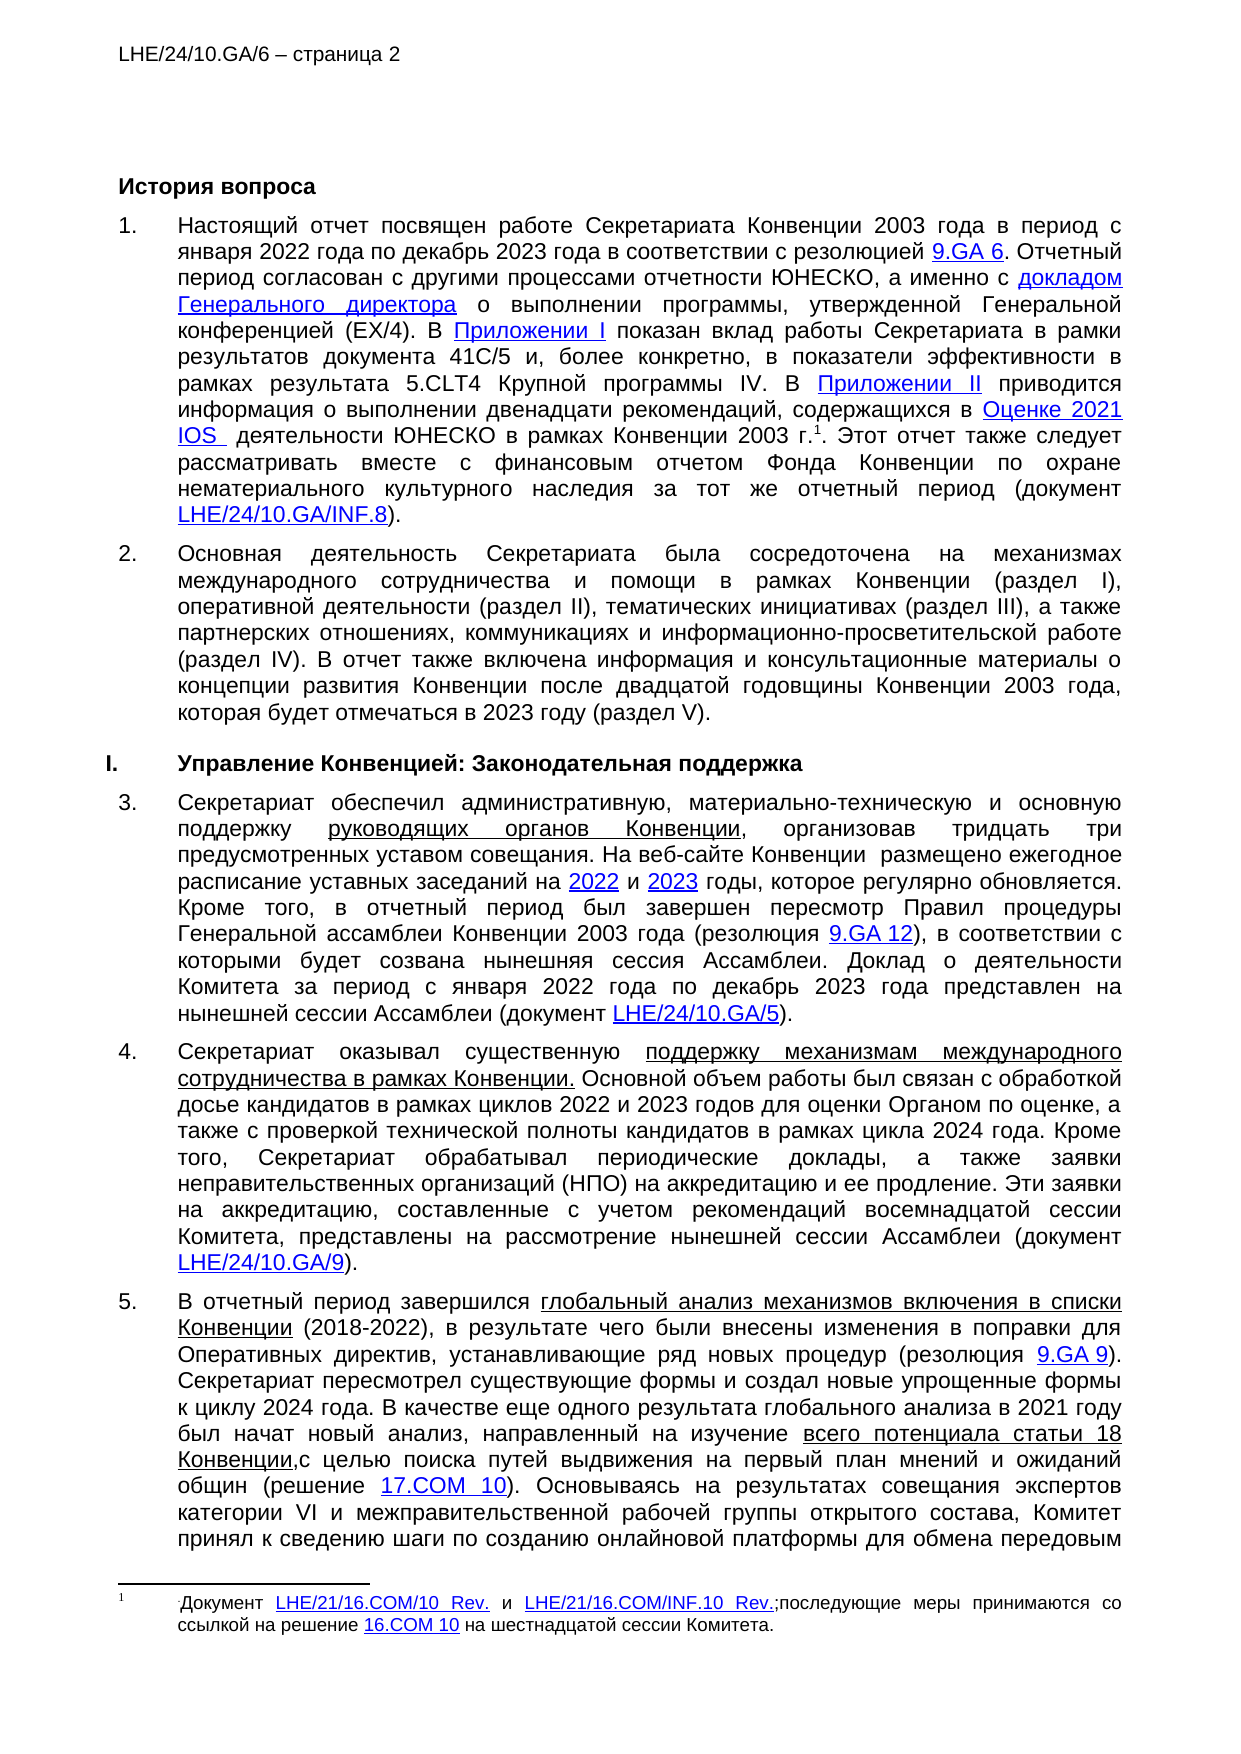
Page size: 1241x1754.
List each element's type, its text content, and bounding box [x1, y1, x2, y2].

text Секретариат оказывал существенную поддержку механизмам международного сотрудничества в рамках Конвенции. Основной объем работы был связан с обработкой досье кандидатов в рамках циклов 2022 и 2023 годов для оценки Органом по оценке, а также с проверкой технической полноты кандидатов в рамках цикла 2024 года. Кроме того, Секретариат обрабатывал периодические доклады, а также заявки неправительственных организаций (НПО) на аккредитацию и ее продление. Эти заявки на аккредитацию, составленные с учетом рекомендаций восемнадцатой сессии Комитета, представлены на рассмотрение нынешней сессии Ассамблеи (документ LHE/24/10.GA/9). [118, 1038, 1122, 1276]
text Секретариат обеспечил административную, материально-техническую и основную поддержку руководящих органов Конвенции, организовав тридцать три предусмотренных уставом совещания. На веб-сайте Конвенции размещено ежегодное расписание уставных заседаний на 2022 и 2023 годы, которое регулярно обновляется. Кроме того, в отчетный период был завершен пересмотр Правил процедуры Генеральной ассамблеи Конвенции 2003 года (резолюция 9.GA 12), в соответствии с которыми будет созвана нынешняя сессия Ассамблеи. Доклад о деятельности Комитета за период с января 2022 года по декабрь 2023 года представлен на нынешней сессии Ассамблеи (документ LHE/24/10.GA/5). [118, 789, 1122, 1026]
list История вопроса [118, 173, 1122, 199]
text Основная деятельность Секретариата была сосредоточена на механизмах международного сотрудничества и помощи в рамках Конвенции (раздел I), оперативной деятельности (раздел II), тематических инициативах (раздел III), а также партнерских отношениях, коммуникациях и информационно-просветительской работе (раздел IV). В отчет также включена информация и консультационные материалы о концепции развития Конвенции после двадцатой годовщины Конвенции 2003 года, которая будет отмечаться в 2023 году (раздел V). [118, 540, 1122, 725]
list Управление Конвенцией: Законодательная поддержка [118, 750, 1122, 776]
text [118, 1288, 1122, 1552]
text Настоящий отчет посвящен работе Секретариата Конвенции 2003 года в период с января 2022 года по декабрь 2023 года в соответствии с резолюцией 9.GA 6. Отчетный период согласован с другими процессами отчетности ЮНЕСКО, а именно с докладом Генерального директора о выполнении программы, утвержденной Генеральной конференцией (EX/4). В Приложении I показан вклад работы Секретариата в рамки результатов документа 41С/5 и, более конкретно, в показатели эффективности в рамках результата 5.CLT4 Крупной программы IV. В Приложении II приводится информация о выполнении двенадцати рекомендаций, содержащихся в Оценке 2021 IOS деятельности ЮНЕСКО в рамках Конвенции 2003 г.. Этот отчет также следует рассматривать вместе с финансовым отчетом Фонда Конвенции по охране нематериального культурного наследия за тот же отчетный период (документ LHE/24/10.GA/INF.8). [118, 212, 1122, 528]
